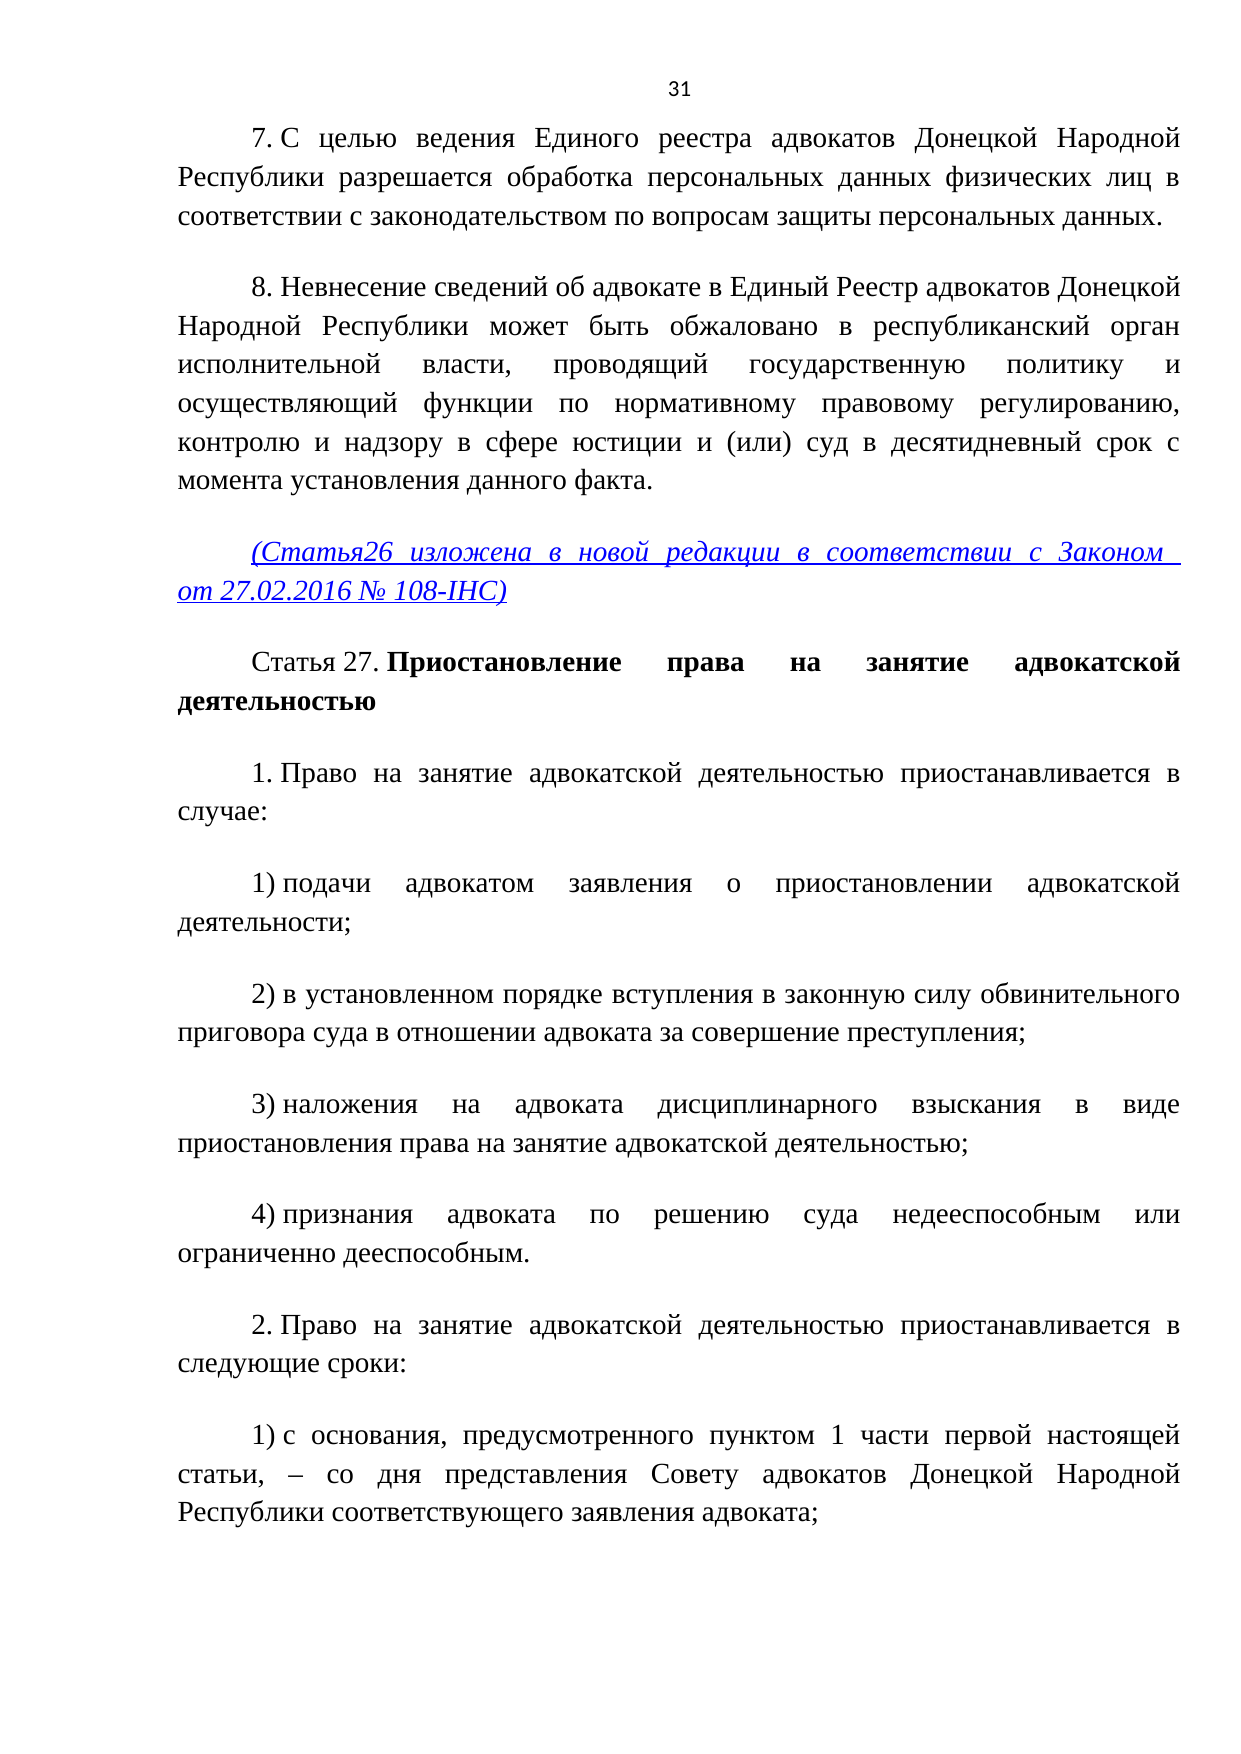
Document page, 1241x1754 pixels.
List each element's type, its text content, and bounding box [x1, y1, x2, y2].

text 4) признания адвоката по решению суда недееспособным или ограниченно дееспособным. [177, 1197, 1181, 1269]
text (Статья26 изложена в новой редакции в соответствии с Законом от 27.02.2016 № 108-IНС) [177, 534, 1181, 606]
text 8. Невнесение сведений об адвокате в Единый Реестр адвокатов Донецкой Народной Республики может быть обжаловано в республиканский орган исполнительной власти, проводящий государственную политику и осуществляющий функции по нормативному правовому регулированию, контролю и надзору в сфере юстиции и (или) суд в десятидневный срок с момента установления данного факта. [177, 269, 1181, 496]
text 2. Право на занятие адвокатской деятельностью приостанавливается в следующие сроки: [177, 1307, 1181, 1379]
text Статья 27. Приостановление права на занятие адвокатской деятельностью [177, 644, 1181, 717]
text 2) в установленном порядке вступления в законную силу обвинительного приговора суда в отношении адвоката за совершение преступления; [177, 976, 1181, 1048]
text 7. С целью ведения Единого реестра адвокатов Донецкой Народной Республики разрешается обработка персональных данных физических лиц в соответствии с законодательством по вопросам защиты персональных данных. [177, 121, 1181, 231]
text 1) с основания, предусмотренного пунктом 1 части первой настоящей статьи, – со дня представления Совету адвокатов Донецкой Народной Республики соответствующего заявления адвоката; [177, 1417, 1181, 1528]
text 1. Право на занятие адвокатской деятельностью приостанавливается в случае: [177, 755, 1181, 827]
text 3) наложения на адвоката дисциплинарного взыскания в виде приостановления права на занятие адвокатской деятельностью; [177, 1086, 1181, 1158]
text 1) подачи адвокатом заявления о приостановлении адвокатской деятельности; [177, 865, 1181, 937]
